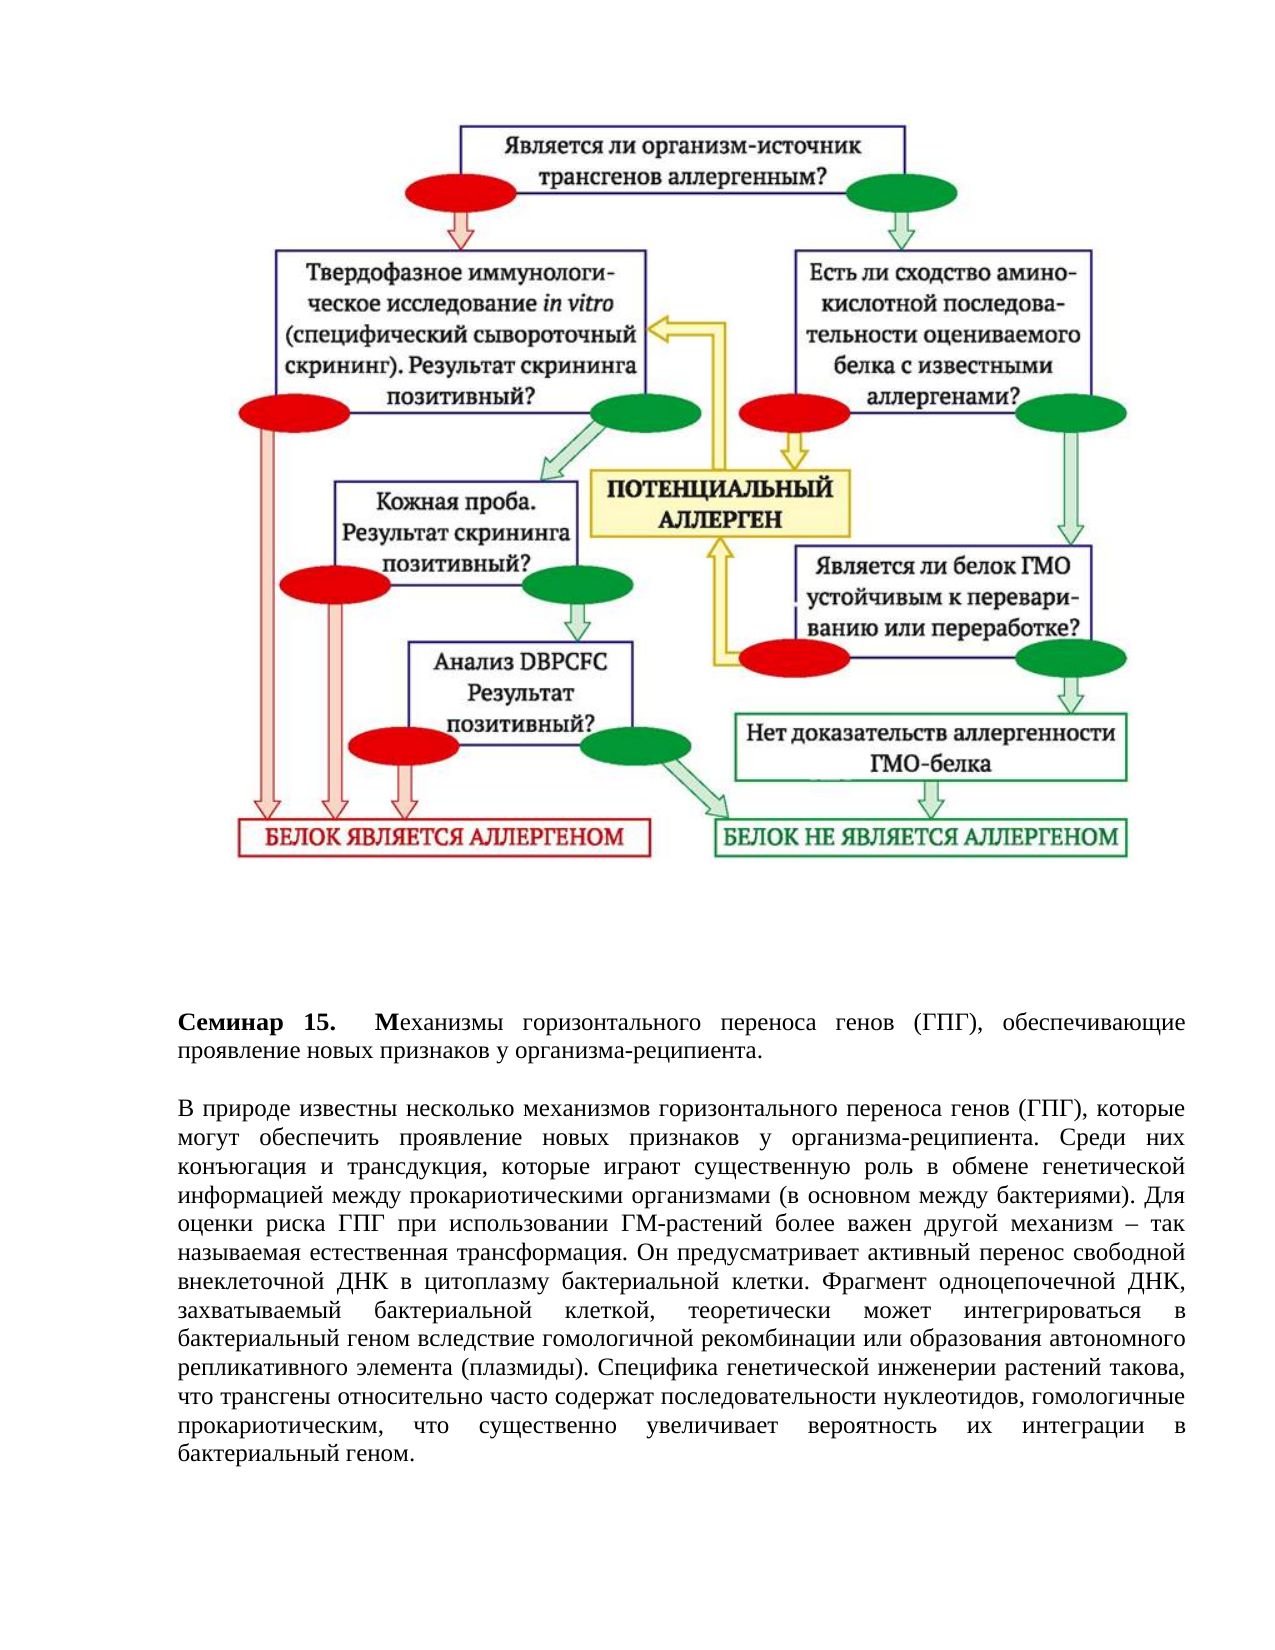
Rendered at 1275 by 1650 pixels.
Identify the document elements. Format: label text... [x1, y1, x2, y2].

picture [230, 118, 1134, 862]
text Семинар 15. Механизмы горизонтального переноса генов (ГПГ), обеспечивающие проявление новых признаков у организма-реципиента. [177, 1007, 1186, 1064]
text В природе известны несколько механизмов горизонтального переноса генов (ГПГ), которые могут обеспечить проявление новых признаков у организма-реципиента. Среди них конъюгация и трансдукция, которые играют существенную роль в обмене генетической информацией между прокариотическими организмами (в основном между бактериями). Для оценки риска ГПГ при использовании ГМ-растений более важен другой механизм – так называемая естественная трансформация. Он предусматривает активный перенос свободной внеклеточной ДНК в цитоплазму бактериальной клетки. Фрагмент одноцепочечной ДНК, захватываемый бактериальной клеткой, теоретически может интегрироваться в бактериальный геном вследствие гомологичной рекомбинации или образования автономного репликативного элемента (плазмиды). Специфика генетической инженерии растений такова, что трансгены относительно часто содержат последовательности нуклеотидов, гомологичные прокариотическим, что существенно увеличивает вероятность их интеграции в бактериальный геном. [177, 1093, 1186, 1467]
